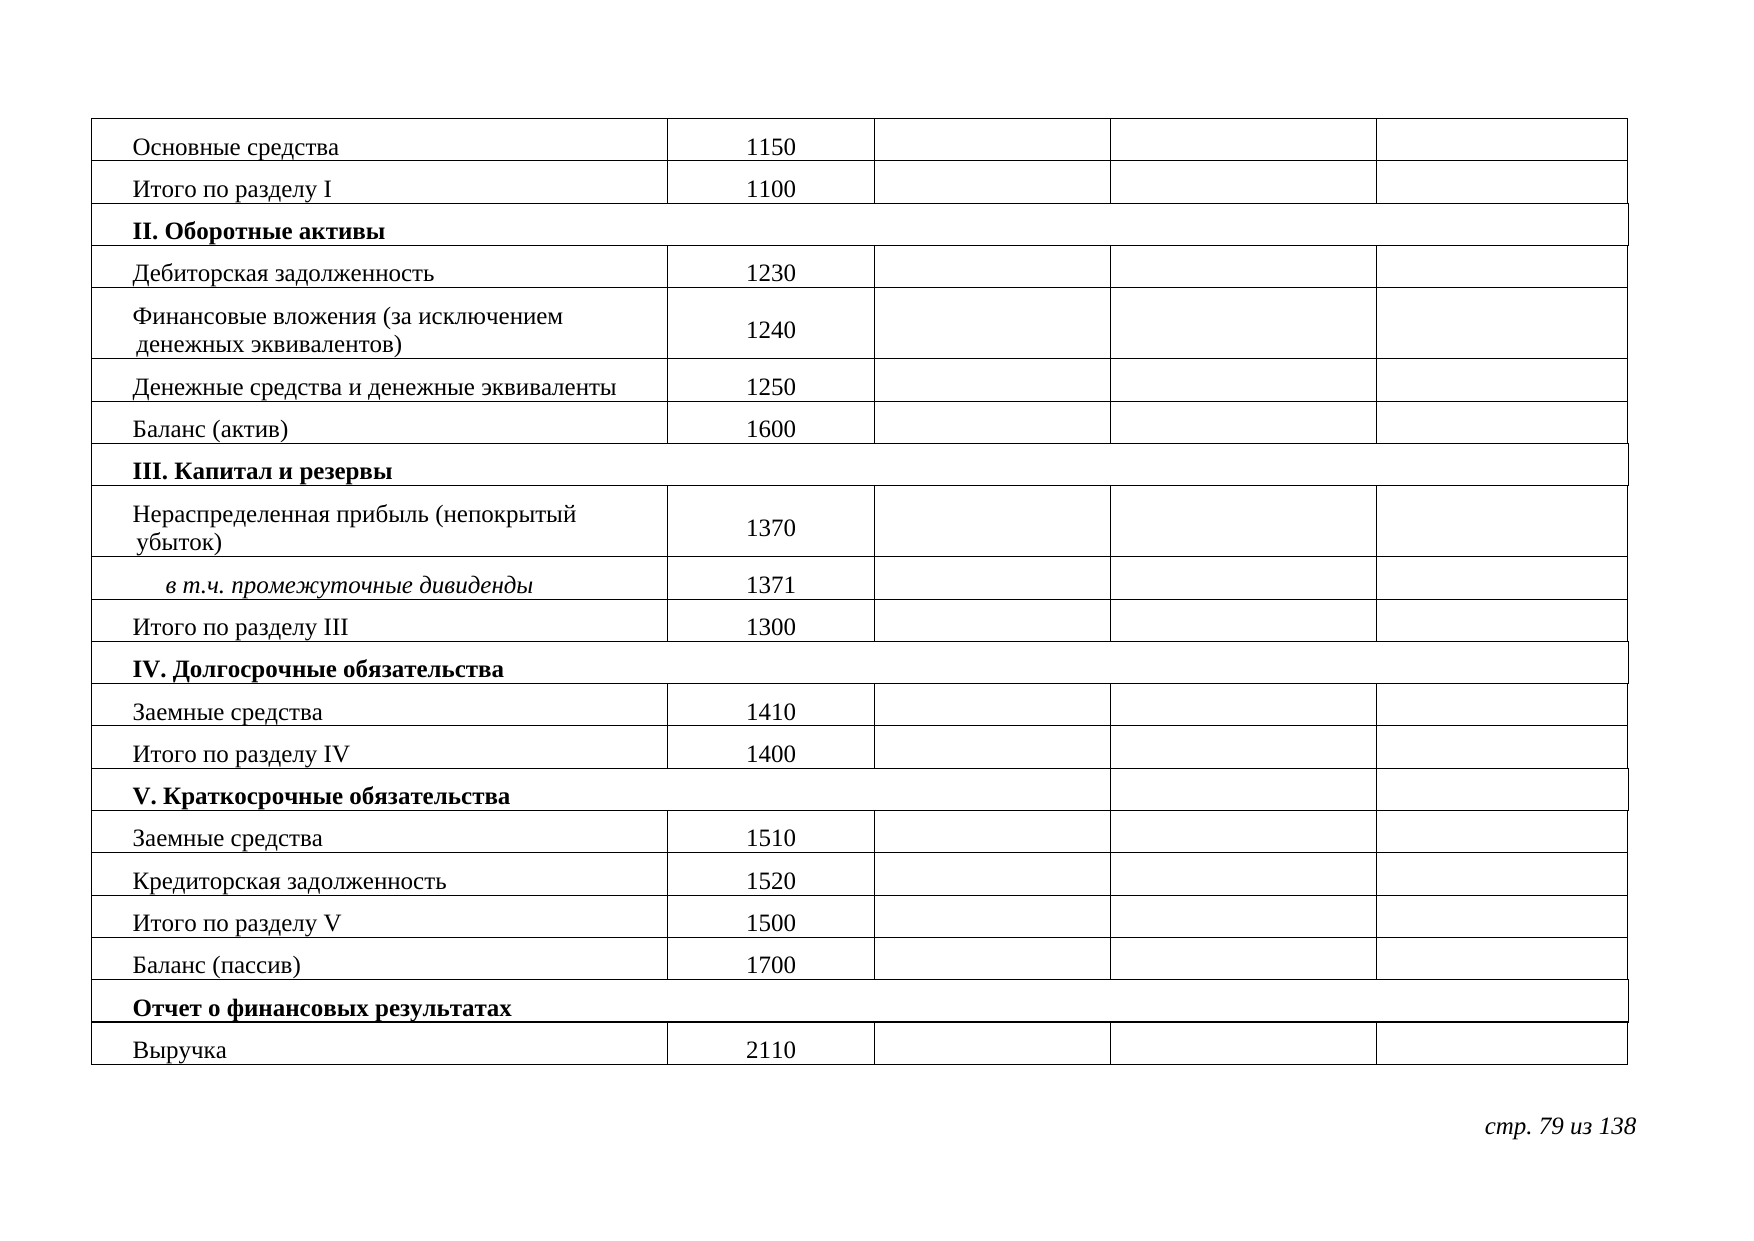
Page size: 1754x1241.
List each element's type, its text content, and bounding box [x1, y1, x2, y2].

table_cell [1111, 1023, 1376, 1064]
table_cell [875, 359, 1110, 401]
table_cell [1377, 486, 1627, 556]
table_cell Итого по разделу V [92, 896, 667, 937]
table_cell 1410 [668, 684, 874, 725]
table_cell [1377, 811, 1627, 852]
table_cell [1111, 557, 1376, 598]
table_cell [1377, 1023, 1627, 1064]
table_cell 1240 [668, 288, 874, 358]
table_cell Основные средства [92, 119, 667, 160]
table_cell Кредиторская задолженность [92, 853, 667, 894]
table_cell [1111, 600, 1376, 641]
table_cell 1230 [668, 246, 874, 287]
table_cell [1111, 486, 1376, 556]
table_cell 1400 [668, 726, 874, 768]
table_cell Дебиторская задолженность [92, 246, 667, 287]
table_cell 1150 [668, 119, 874, 160]
table_cell [1111, 161, 1376, 203]
table_cell Выручка [92, 1023, 667, 1064]
table_cell [1111, 288, 1376, 358]
table_cell [1111, 896, 1376, 937]
table_cell 1300 [668, 600, 874, 641]
table_cell [1377, 853, 1627, 894]
table_cell [1377, 119, 1627, 160]
table_cell [875, 119, 1110, 160]
table_cell [875, 486, 1110, 556]
table_cell Нераспределенная прибыль (непокрытый убыток) [92, 486, 667, 556]
table_cell II. Оборотные активы [92, 204, 1628, 245]
table_cell [1377, 684, 1627, 725]
table_cell [1377, 600, 1627, 641]
table_cell [875, 726, 1110, 768]
table_cell [875, 896, 1110, 937]
table_cell Итого по разделу IV [92, 726, 667, 768]
table_cell V. Краткосрочные обязательства [92, 769, 1110, 810]
table_cell 1600 [668, 402, 874, 443]
table_cell Отчет о финансовых результатах [92, 980, 1628, 1021]
table_cell [1377, 896, 1627, 937]
table_cell [875, 938, 1110, 979]
table_cell [1377, 246, 1627, 287]
table_cell [875, 557, 1110, 598]
table_cell Денежные средства и денежные эквиваленты [92, 359, 667, 401]
table_cell IV. Долгосрочные обязательства [92, 642, 1628, 683]
table_cell [1377, 402, 1627, 443]
table_cell 1500 [668, 896, 874, 937]
table_cell [1377, 359, 1627, 401]
table_cell [1111, 811, 1376, 852]
table_cell [875, 811, 1110, 852]
table_cell Итого по разделу III [92, 600, 667, 641]
table_cell 1510 [668, 811, 874, 852]
table_cell [1377, 726, 1627, 768]
table_cell [1111, 769, 1376, 810]
table_cell Итого по разделу I [92, 161, 667, 203]
table_cell 1370 [668, 486, 874, 556]
table_cell [1377, 161, 1627, 203]
table_cell 1371 [668, 557, 874, 598]
table_cell [875, 246, 1110, 287]
table_cell [1111, 726, 1376, 768]
table_cell [1377, 769, 1628, 810]
table_cell Заемные средства [92, 811, 667, 852]
table_cell [1111, 359, 1376, 401]
table_cell [875, 600, 1110, 641]
table_cell [875, 161, 1110, 203]
table_cell Баланс (актив) [92, 402, 667, 443]
table_cell Баланс (пассив) [92, 938, 667, 979]
table_cell [1111, 246, 1376, 287]
table_cell в т.ч. промежуточные дивиденды [92, 557, 667, 598]
table_cell 1250 [668, 359, 874, 401]
table_cell [875, 288, 1110, 358]
table_cell Финансовые вложения (за исключением денежных эквивалентов) [92, 288, 667, 358]
table_cell [1377, 938, 1627, 979]
table_cell Заемные средства [92, 684, 667, 725]
table_cell [1111, 402, 1376, 443]
table_cell [875, 853, 1110, 894]
table_cell 1100 [668, 161, 874, 203]
table_cell [1111, 853, 1376, 894]
table_cell [1111, 684, 1376, 725]
table_cell [1377, 557, 1627, 598]
table_cell [875, 1023, 1110, 1064]
table_cell [1111, 938, 1376, 979]
table_cell 1700 [668, 938, 874, 979]
table_cell III. Капитал и резервы [92, 444, 1628, 485]
table_cell [875, 684, 1110, 725]
table_cell [1111, 119, 1376, 160]
table_cell 1520 [668, 853, 874, 894]
table_cell 2110 [668, 1023, 874, 1064]
table_cell [875, 402, 1110, 443]
table_cell [1377, 288, 1627, 358]
